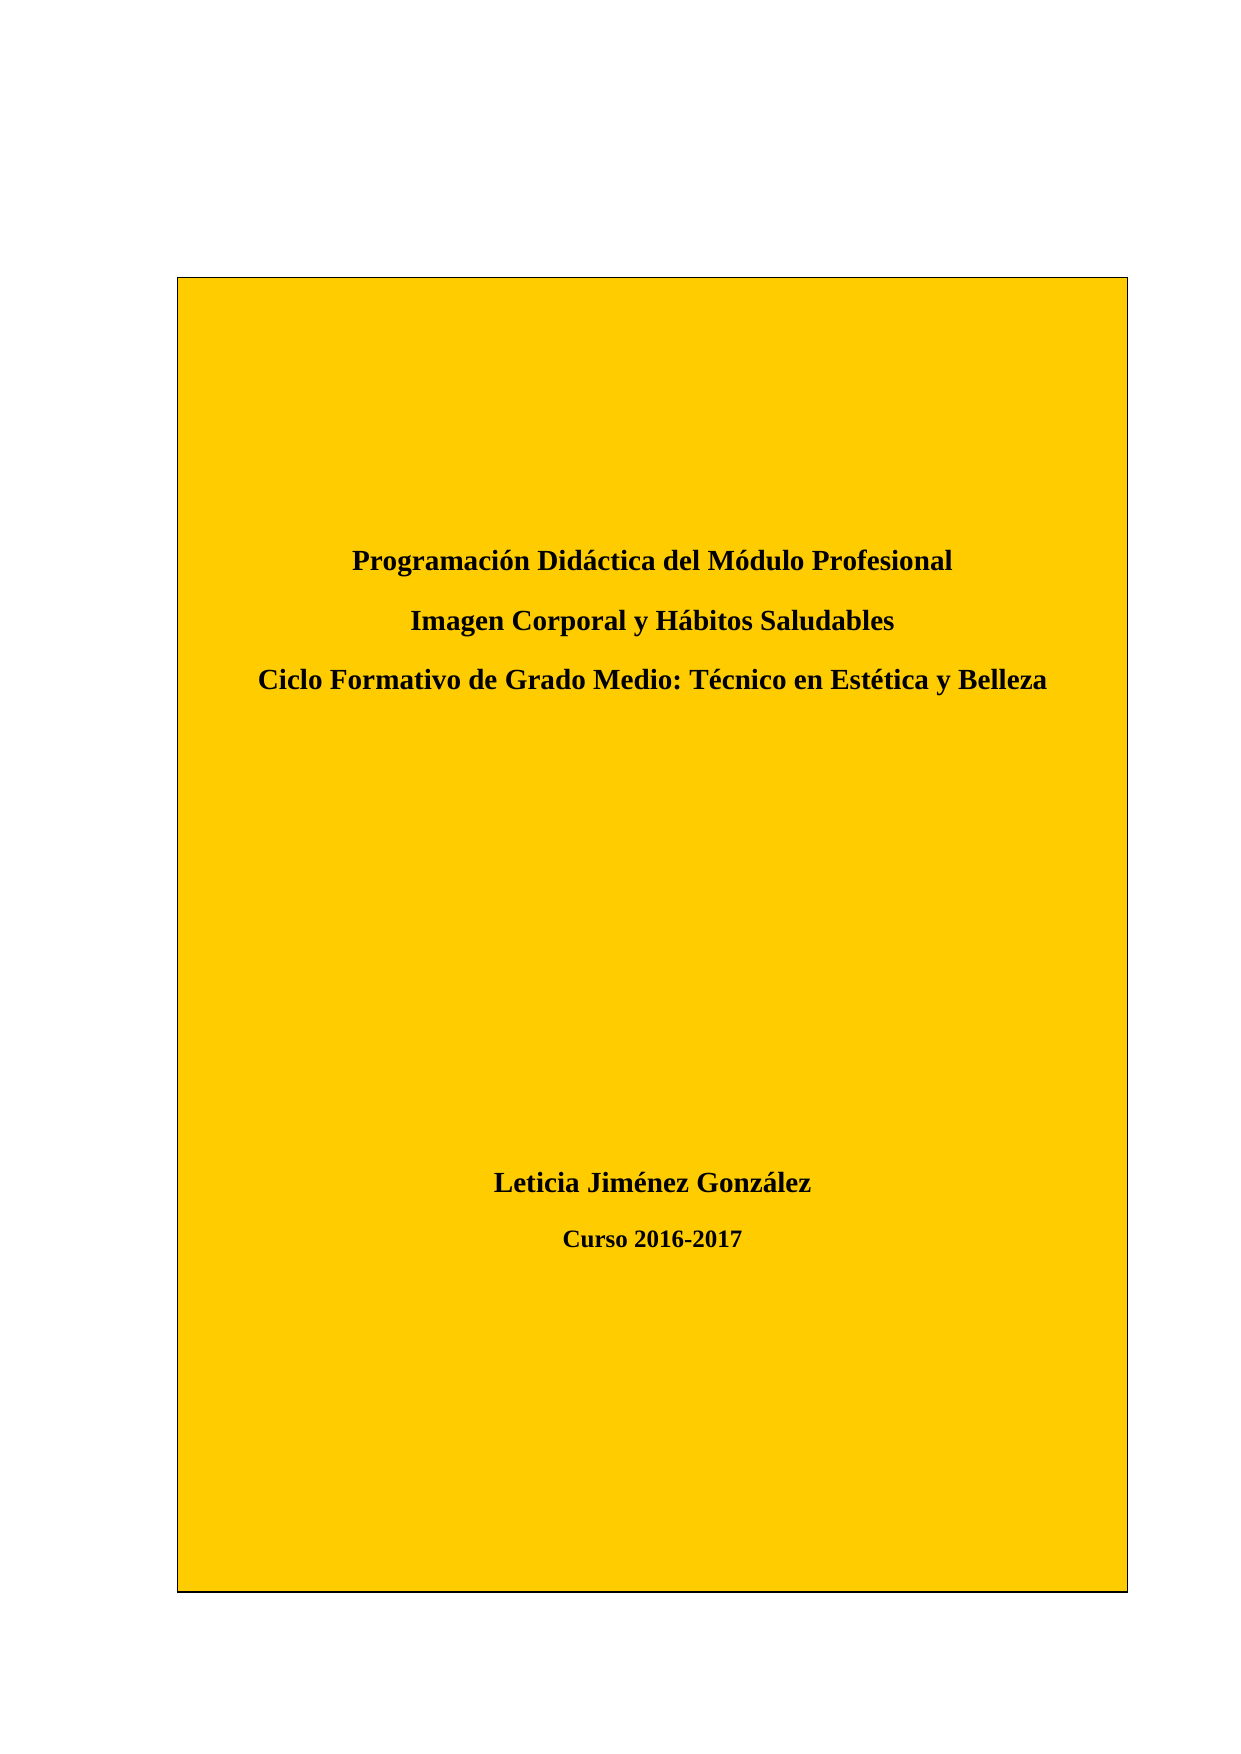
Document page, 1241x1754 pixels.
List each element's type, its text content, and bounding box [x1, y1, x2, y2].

table_header Programación Didáctica del Módulo Profesional Imagen Corporal y Hábitos Saludables Ciclo Formativo de Grado Medio: Técnico en Estética y Belleza Leticia Jiménez González Curso 2016-2017 [178, 278, 1127, 1591]
